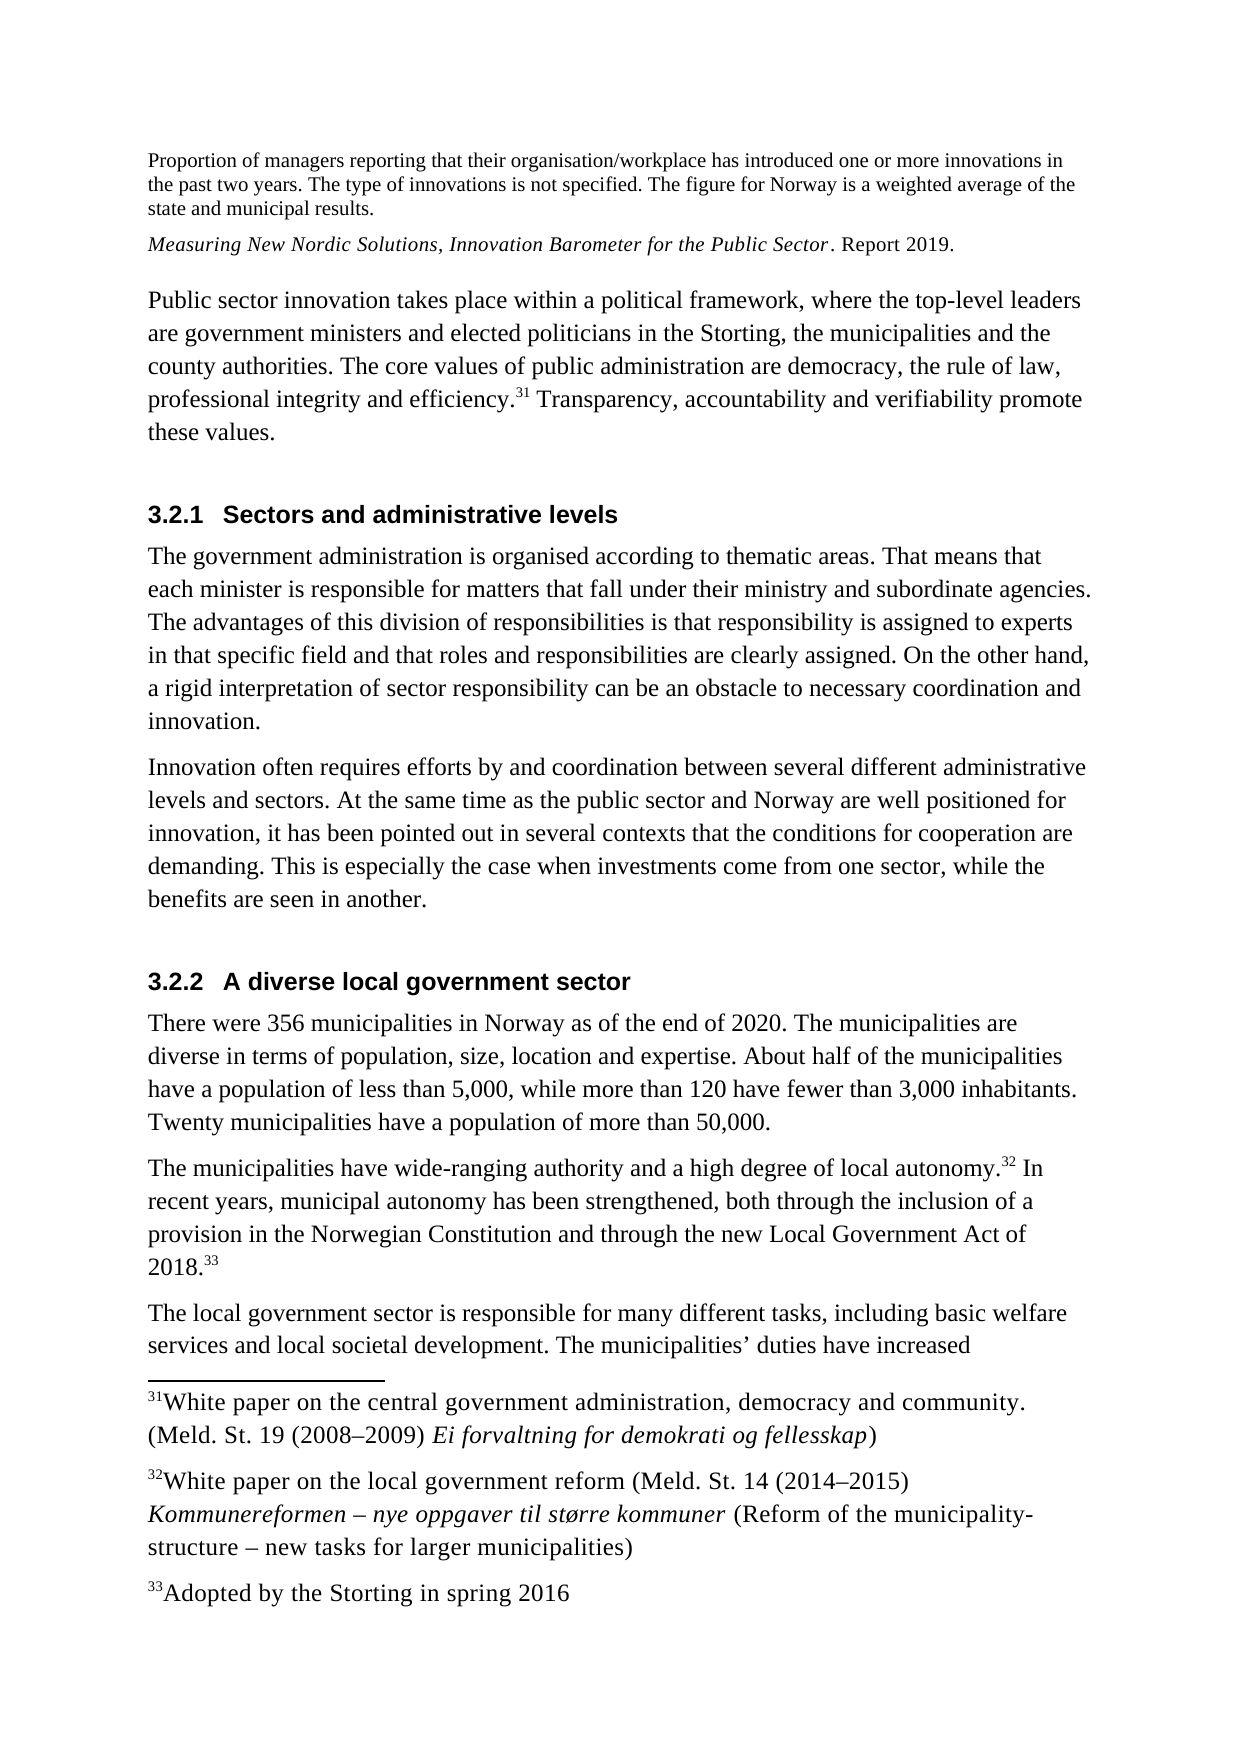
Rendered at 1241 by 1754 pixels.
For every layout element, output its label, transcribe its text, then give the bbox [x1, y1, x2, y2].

text The government administration is organised according to thematic areas. That means that each minister is responsible for matters that fall under their ministry and subordinate agencies. The advantages of this division of responsibilities is that responsibility is assigned to experts in that specific field and that roles and responsibilities are clearly assigned. On the other hand, a rigid interpretation of sector responsibility can be an obstacle to necessary coordination and innovation. [148, 541, 1093, 735]
subtitle A diverse local government sector [148, 967, 1093, 996]
text There were 356 municipalities in Norway as of the end of 2020. The municipalities are diverse in terms of population, size, location and expertise. About half of the municipalities have a population of less than 5,000, while more than 120 have fewer than 3,000 inhabitants. Twenty municipalities have a population of more than 50,000. [148, 1008, 1093, 1136]
text Measuring New Nordic Solutions, Innovation Barometer for the Public Sector. Report 2019. [148, 232, 1093, 256]
subtitle Sectors and administrative levels [148, 500, 1093, 529]
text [148, 1298, 1093, 1359]
text Public sector innovation takes place within a political framework, where the top-level leaders are government ministers and elected politicians in the Storting, the municipalities and the county authorities. The core values of public administration are democracy, the rule of law, professional integrity and efficiency. Transparency, accountability and verifiability promote these values. [148, 285, 1093, 446]
text Proportion of managers reporting that their organisation/workplace has introduced one or more innovations in the past two years. The type of innovations is not specified. The figure for Norway is a weighted average of the state and municipal results. [148, 148, 1093, 220]
text Innovation often requires efforts by and coordination between several different administrative levels and sectors. At the same time as the public sector and Norway are well positioned for innovation, it has been pointed out in several contexts that the conditions for cooperation are demanding. This is especially the case when investments come from one sector, while the benefits are seen in another. [148, 752, 1093, 913]
text The municipalities have wide-ranging authority and a high degree of local autonomy. In recent years, municipal autonomy has been strengthened, both through the inclusion of a provision in the Norwegian Constitution and through the new Local Government Act of 2018. [148, 1153, 1093, 1281]
